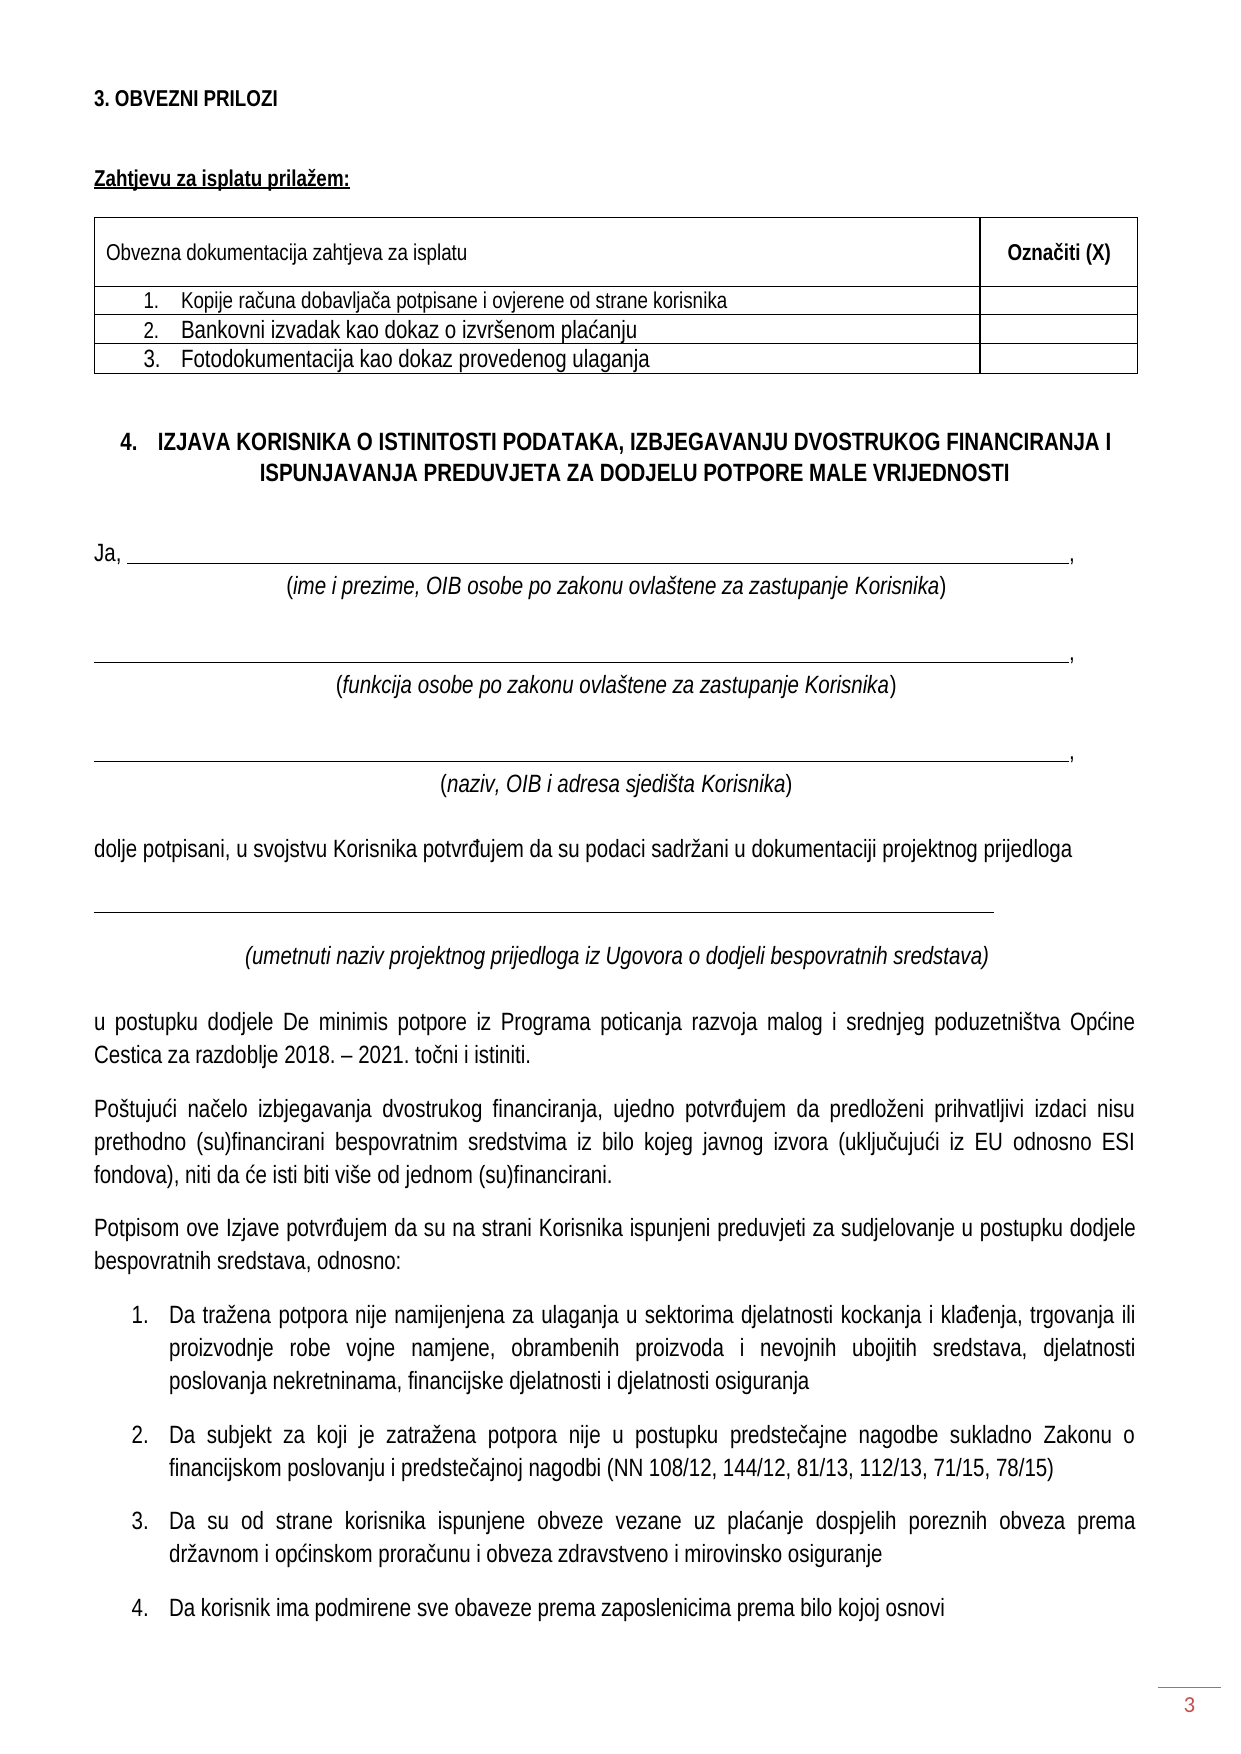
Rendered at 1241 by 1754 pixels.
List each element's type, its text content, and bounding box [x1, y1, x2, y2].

table_cell [981, 315, 1137, 343]
text Ja, , [94, 538, 1168, 567]
text (funkcija osobe po zakonu ovlaštene za zastupanje Korisnika) [94, 670, 1138, 698]
text u postupku dodjele De minimis potpore iz Programa poticanja razvoja malog i srednjeg poduzetništva Općine Cestica za razdoblje 2018. – 2021. točni i istiniti. [94, 1007, 1138, 1069]
table_header Obvezna dokumentacija zahtjeva za isplatu [95, 218, 979, 286]
text Zahtjevu za isplatu prilažem: [94, 164, 1138, 191]
table_cell Fotodokumentacija kao dokaz provedenog ulaganja [95, 344, 979, 373]
text 3. OBVEZNI PRILOZI [94, 85, 1138, 112]
text (naziv, OIB i adresa sjedišta Korisnika) [94, 769, 1138, 797]
table_cell Kopije računa dobavljača potpisane i ovjerene od strane korisnika [95, 287, 979, 314]
text (ime i prezime, OIB osobe po zakonu ovlaštene za zastupanje Korisnika) [94, 571, 1138, 600]
table_cell Bankovni izvadak kao dokaz o izvršenom plaćanju [95, 315, 979, 343]
list Da subjekt za koji je zatražena potpora nije u postupku predstečajne nagodbe sukladno Zakonu o financijskom poslovanju i predstečajnoj nagodbi (NN 108/12, 144/12, 81/13, 112/13, 71/15, 78/15) [131, 1420, 1138, 1481]
list Da korisnik ima podmirene sve obaveze prema zaposlenicima prema bilo kojoj osnovi [131, 1593, 1138, 1622]
text Poštujući načelo izbjegavanja dvostrukog financiranja, ujedno potvrđujem da predloženi prihvatljivi izdaci nisu prethodno (su)financirani bespovratnim sredstvima iz bilo kojeg javnog izvora (uključujući iz EU odnosno ESI fondova), niti da će isti biti više od jednom (su)financirani. [94, 1094, 1138, 1188]
table_cell [981, 344, 1137, 373]
text (umetnuti naziv projektnog prijedloga iz Ugovora o dodjeli bespovratnih sredstava) [94, 941, 1138, 970]
table_header Označiti (X) [981, 218, 1137, 286]
list IZJAVA KORISNIKA O ISTINITOSTI PODATAKA, IZBJEGAVANJU DVOSTRUKOG FINANCIRANJA I ISPUNJAVANJA PREDUVJETA ZA DODJELU POTPORE MALE VRIJEDNOSTI [94, 427, 1138, 486]
list Da tražena potpora nije namijenjena za ulaganja u sektorima djelatnosti kockanja i klađenja, trgovanja ili proizvodnje robe vojne namjene, obrambenih proizvoda i nevojnih ubojitih sredstava, djelatnosti poslovanja nekretninama, financijske djelatnosti i djelatnosti osiguranja [131, 1300, 1138, 1394]
text dolje potpisani, u svojstvu Korisnika potvrđujem da su podaci sadržani u dokumentaciji projektnog prijedloga [94, 834, 1138, 863]
text , [94, 736, 1182, 764]
table_cell [981, 287, 1137, 314]
text , [94, 637, 1168, 666]
text Potpisom ove Izjave potvrđujem da su na strani Korisnika ispunjeni preduvjeti za sudjelovanje u postupku dodjele bespovratnih sredstava, odnosno: [94, 1213, 1138, 1275]
list Da su od strane korisnika ispunjene obveze vezane uz plaćanje dospjelih poreznih obveza prema državnom i općinskom proračunu i obveza zdravstveno i mirovinsko osiguranje [131, 1506, 1138, 1568]
